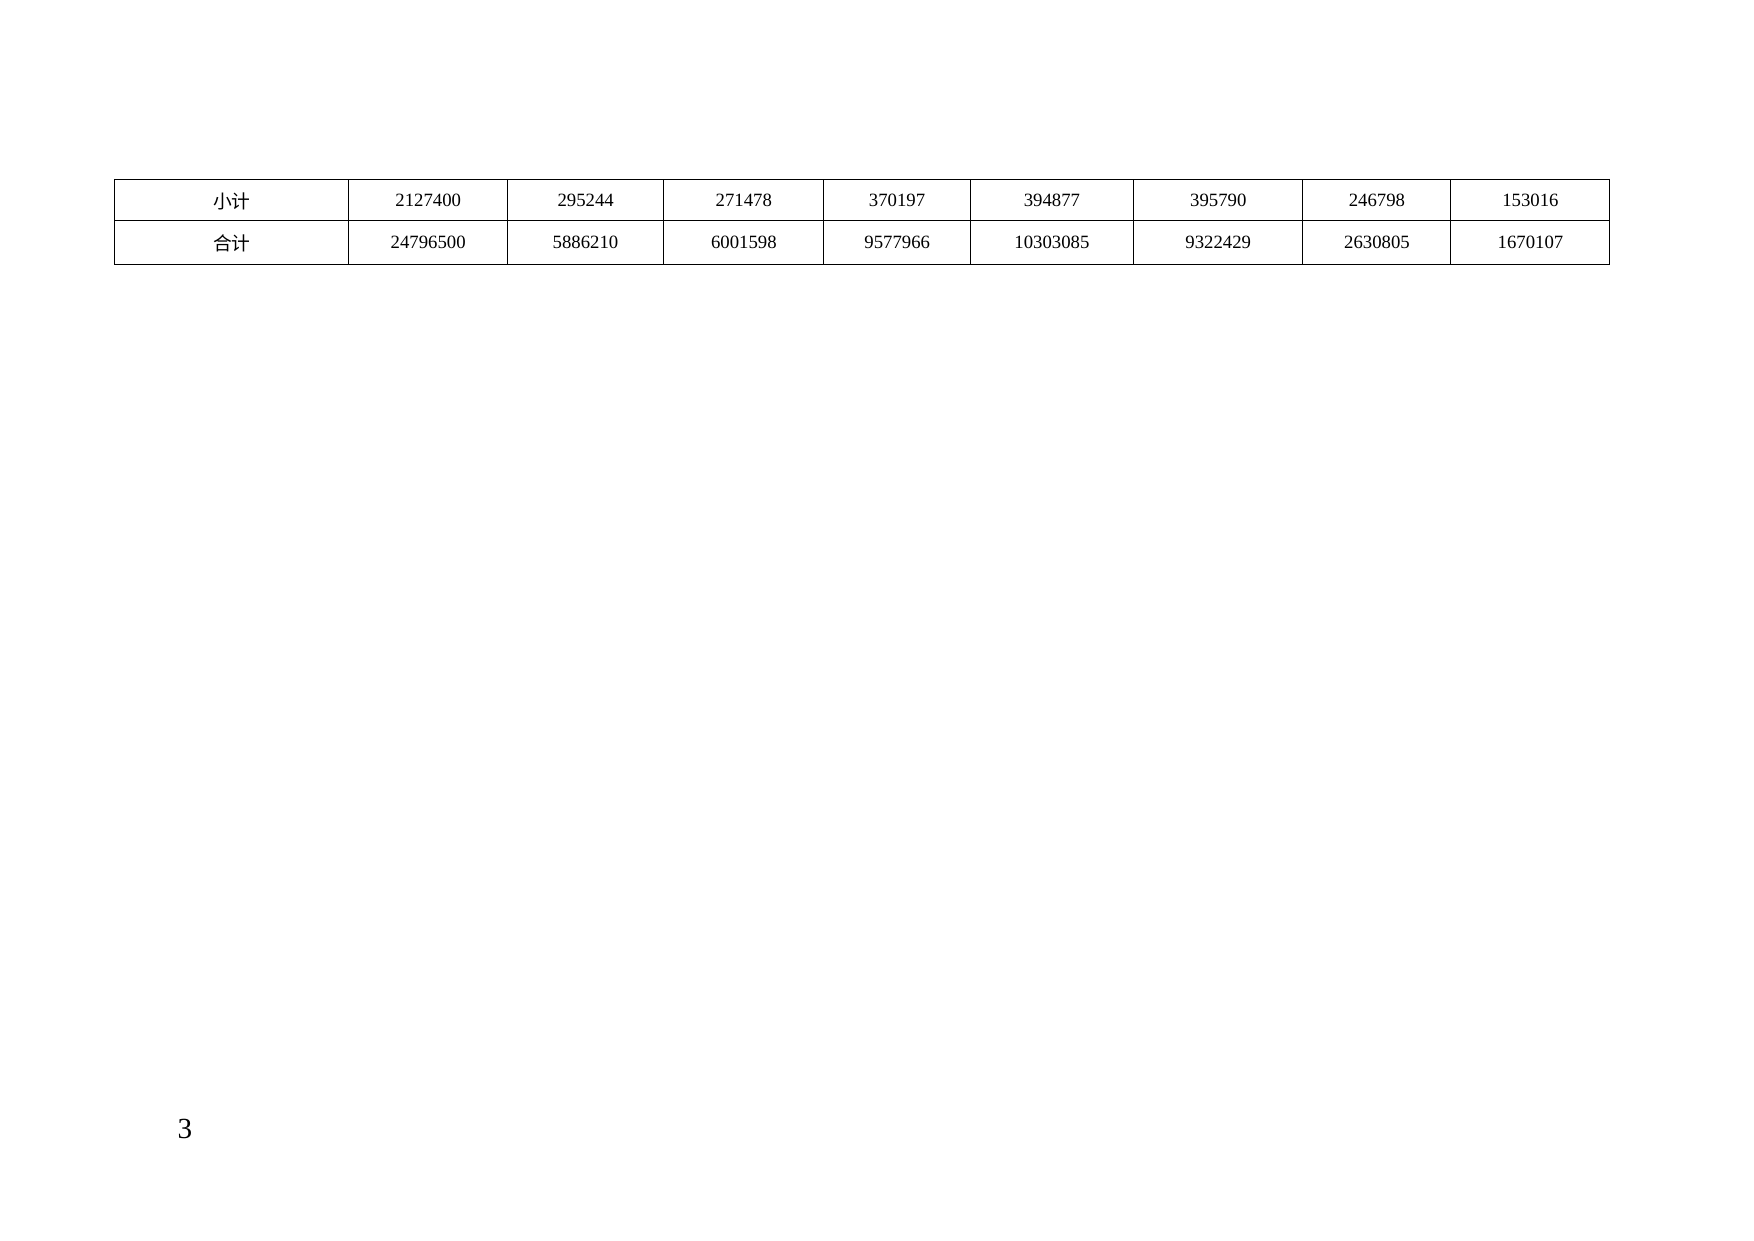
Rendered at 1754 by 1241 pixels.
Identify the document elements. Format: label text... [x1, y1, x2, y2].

table_cell 153016 [1451, 180, 1609, 220]
table_cell 24796500 [349, 221, 507, 264]
table_cell 246798 [1303, 180, 1450, 220]
table_cell 394877 [971, 180, 1133, 220]
table_cell 9577966 [824, 221, 970, 264]
table_cell 6001598 [664, 221, 823, 264]
table_cell 395790 [1134, 180, 1302, 220]
table_cell 10303085 [971, 221, 1133, 264]
table_cell 1670107 [1451, 221, 1609, 264]
table_cell 2127400 [349, 180, 507, 220]
table_cell 合计 [115, 221, 348, 264]
table_cell 9322429 [1134, 221, 1302, 264]
table_cell 271478 [664, 180, 823, 220]
table_cell 小计 [115, 180, 348, 220]
table_cell 370197 [824, 180, 970, 220]
table_cell 295244 [508, 180, 663, 220]
table_cell 5886210 [508, 221, 663, 264]
table_cell 2630805 [1303, 221, 1450, 264]
